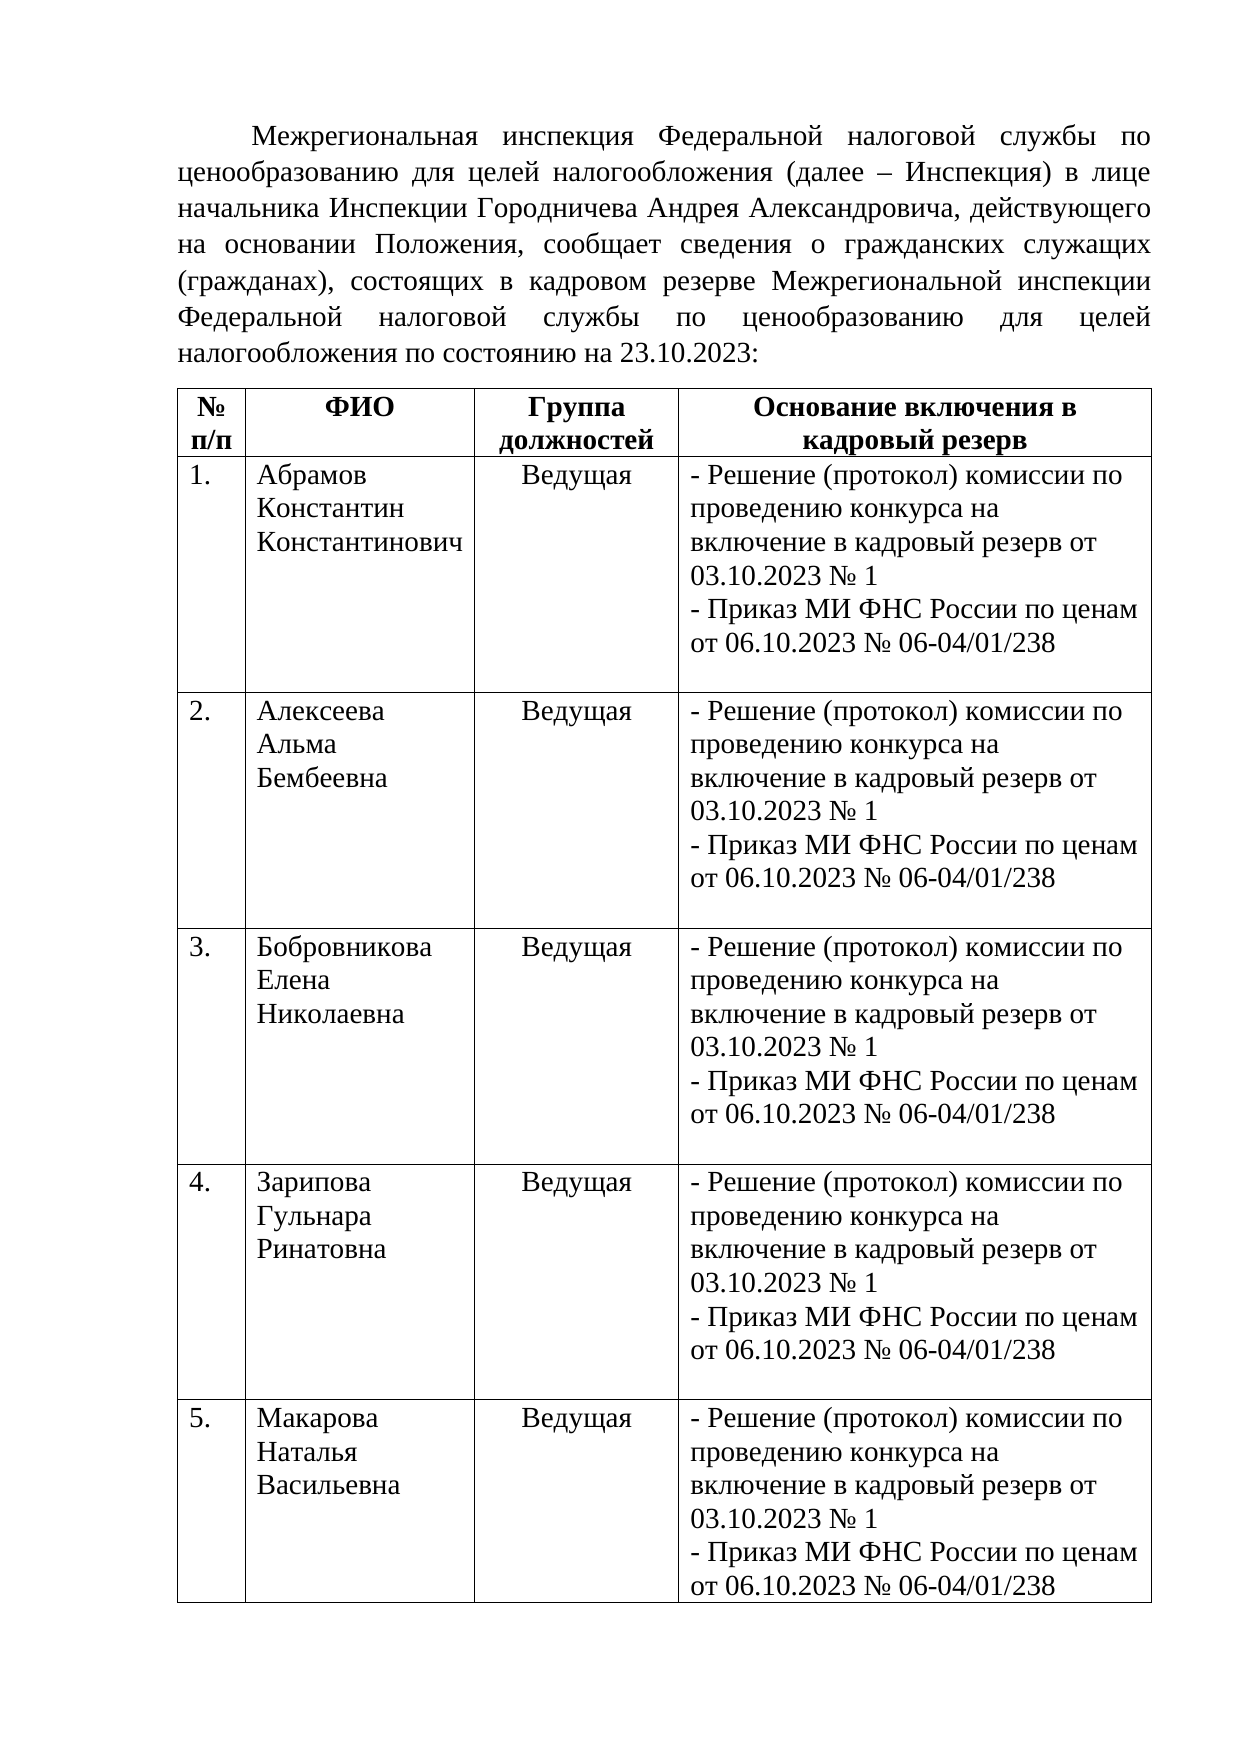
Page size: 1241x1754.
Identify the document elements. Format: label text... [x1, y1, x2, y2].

table_cell Ведущая [475, 1165, 678, 1399]
text Межрегиональная инспекция Федеральной налоговой службы по ценообразованию для целей налогообложения (далее – Инспекция) в лице начальника Инспекции Городничева Андрея Александровича, действующего на основании Положения, сообщает сведения о гражданских служащих (гражданах), состоящих в кадровом резерве Межрегиональной инспекции Федеральной налоговой службы по ценообразованию для целей налогообложения по состоянию на 23.10.2023: [177, 118, 1152, 368]
table_header Группа должностей [475, 389, 678, 456]
table_header № п/п [178, 389, 245, 456]
table_cell Ведущая [475, 693, 678, 928]
table_cell Бобровникова Елена Николаевна [246, 929, 474, 1163]
table_cell Ведущая [475, 929, 678, 1163]
table_cell Ведущая [475, 457, 678, 692]
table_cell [246, 1400, 474, 1602]
table_cell 1. [178, 457, 245, 692]
table_cell Ведущая [475, 1400, 678, 1602]
table_header Основание включения в кадровый резерв [679, 389, 1151, 456]
table_cell 3. [178, 929, 245, 1163]
table_cell 5. [178, 1400, 245, 1602]
table_cell Абрамов Константин Константинович [246, 457, 474, 692]
table_cell Зарипова Гульнара Ринатовна [246, 1165, 474, 1399]
table_cell 2. [178, 693, 245, 928]
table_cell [679, 1400, 1151, 1602]
table_header ФИО [246, 389, 474, 456]
table_cell Алексеева Альма Бембеевна [246, 693, 474, 928]
table_cell 4. [178, 1165, 245, 1399]
